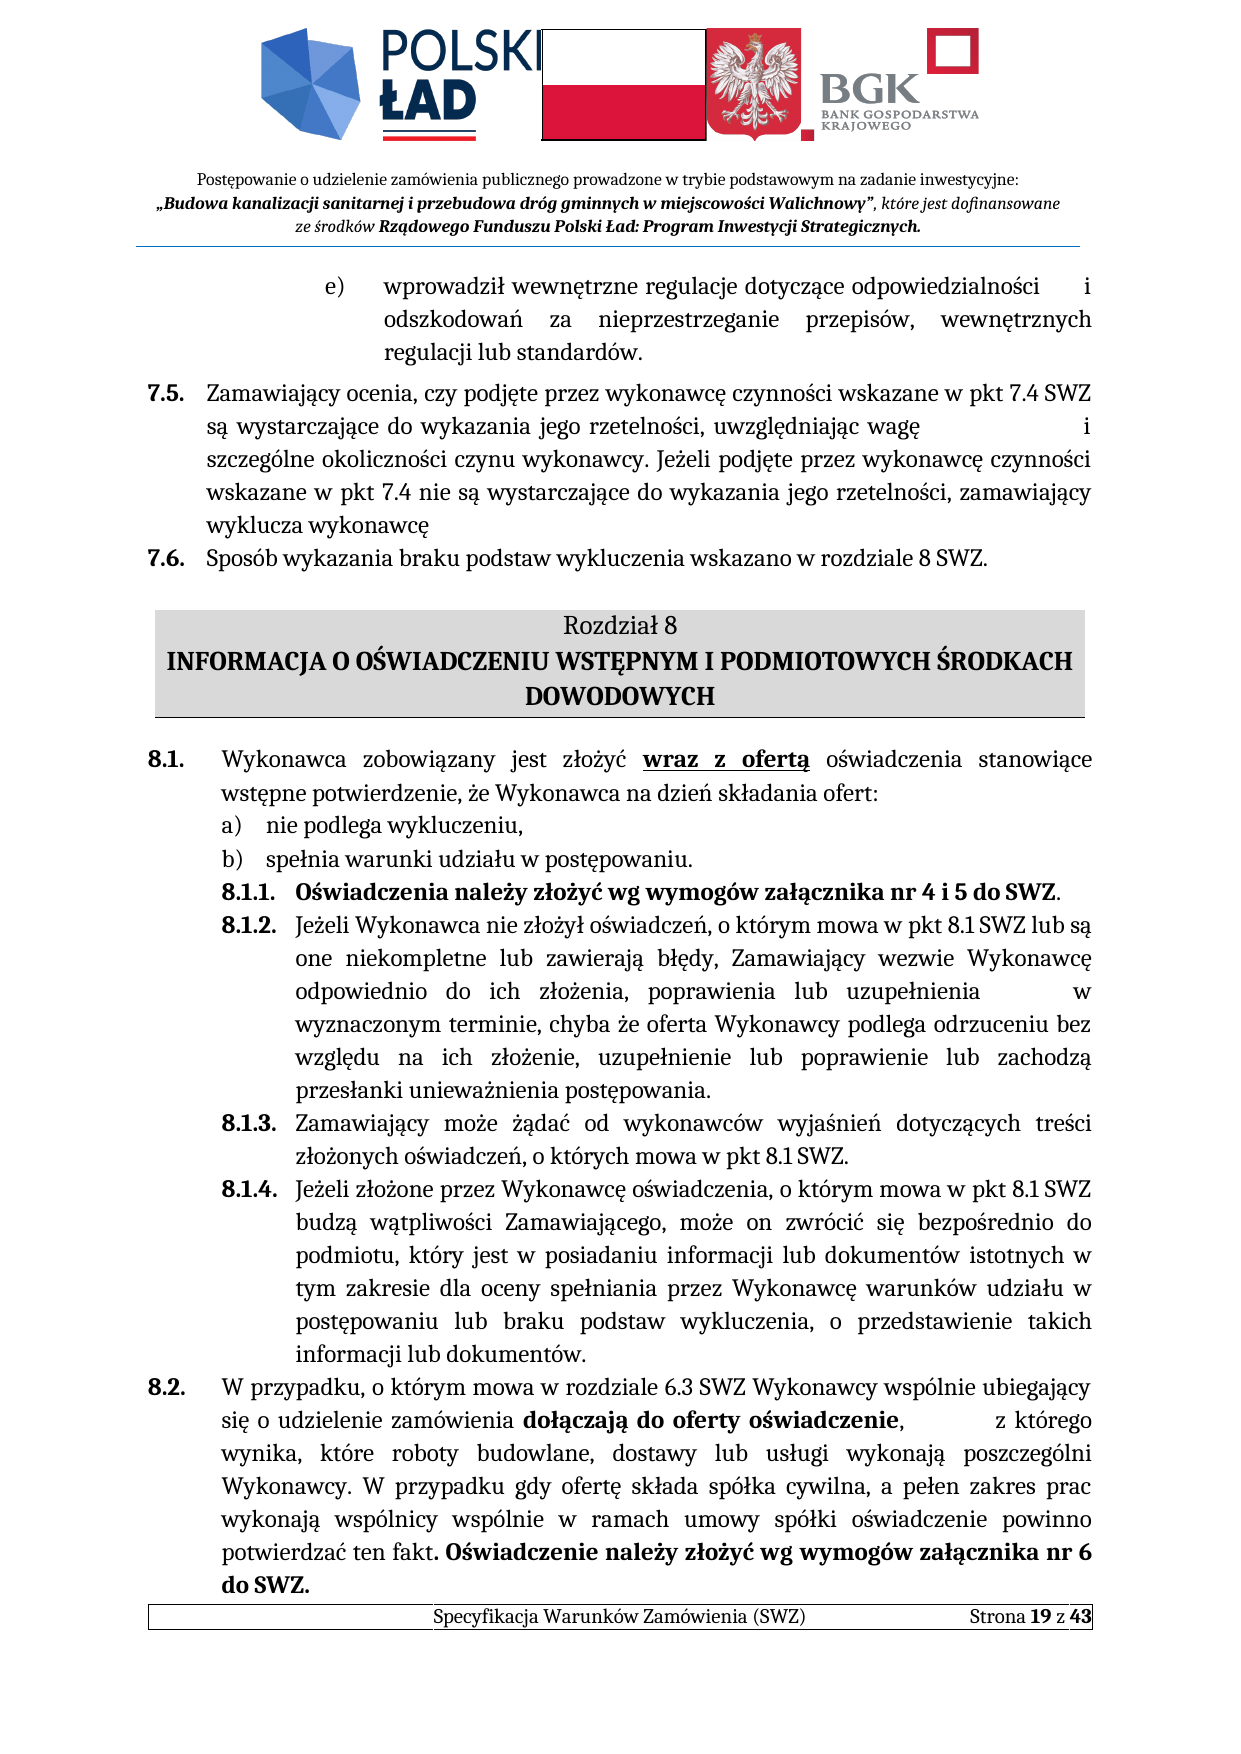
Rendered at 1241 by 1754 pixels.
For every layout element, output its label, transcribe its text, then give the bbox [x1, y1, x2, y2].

list e) wprowadził wewnętrzne regulacje dotyczące odpowiedzialności i odszkodowań za nieprzestrzeganie przepisów, wewnętrznych regulacji lub standardów. [325, 272, 1093, 367]
list W przypadku, o którym mowa w rozdziale 6.3 SWZ Wykonawcy wspólnie ubiegający się o udzielenie zamówienia dołączają do oferty oświadczenie, z którego wynika, które roboty budowlane, dostawy lub usługi wykonają poszczególni Wykonawcy. W przypadku gdy ofertę składa spółka cywilna, a pełen zakres prac wykonają wspólnicy wspólnie w ramach umowy spółki oświadczenie powinno potwierdzać ten fakt. Oświadczenie należy złożyć wg wymogów załącznika nr 6 do SWZ. [148, 1373, 1093, 1600]
list Zamawiający może żądać od wykonawców wyjaśnień dotyczących treści złożonych oświadczeń, o których mowa w pkt 8.1 SWZ. [221, 1109, 1093, 1170]
list nie podlega wykluczeniu, [221, 811, 1093, 840]
list Jeżeli złożone przez Wykonawcę oświadczenia, o którym mowa w pkt 8.1 SWZ budzą wątpliwości Zamawiającego, może on zwrócić się bezpośrednio do podmiotu, który jest w posiadaniu informacji lub dokumentów istotnych w tym zakresie dla oceny spełniania przez Wykonawcę warunków udziału w postępowaniu lub braku podstaw wykluczenia, o przedstawienie takich informacji lub dokumentów. [221, 1175, 1093, 1368]
list Sposób wykazania braku podstaw wykluczenia wskazano w rozdziale 8 SWZ. [148, 544, 1093, 573]
list spełnia warunki udziału w postępowaniu. [221, 844, 1093, 873]
picture [706, 28, 979, 141]
table_header Rozdział 8 INFORMACJA O OŚWIADCZENIU WSTĘPNYM I PODMIOTOWYCH ŚRODKACH DOWODOWYCH [155, 610, 1085, 717]
picture [261, 28, 542, 141]
picture [543, 30, 705, 139]
list Zamawiający ocenia, czy podjęte przez wykonawcę czynności wskazane w pkt 7.4 SWZ są wystarczające do wykazania jego rzetelności, uwzględniając wagę i szczególne okoliczności czynu wykonawcy. Jeżeli podjęte przez wykonawcę czynności wskazane w pkt 7.4 nie są wystarczające do wykazania jego rzetelności, zamawiający wyklucza wykonawcę [148, 379, 1093, 540]
list Wykonawca zobowiązany jest złożyć wraz z ofertą oświadczenia stanowiące wstępne potwierdzenie, że Wykonawca na dzień składania ofert: [148, 745, 1093, 807]
list Jeżeli Wykonawca nie złożył oświadczeń, o którym mowa w pkt 8.1 SWZ lub są one niekompletne lub zawierają błędy, Zamawiający wezwie Wykonawcę odpowiednio do ich złożenia, poprawienia lub uzupełnienia w wyznaczonym terminie, chyba że oferta Wykonawcy podlega odrzuceniu bez względu na ich złożenie, uzupełnienie lub poprawienie lub zachodzą przesłanki unieważnienia postępowania. [221, 911, 1093, 1104]
list Oświadczenia należy złożyć wg wymogów załącznika nr 4 i 5 do SWZ. [221, 877, 1093, 906]
